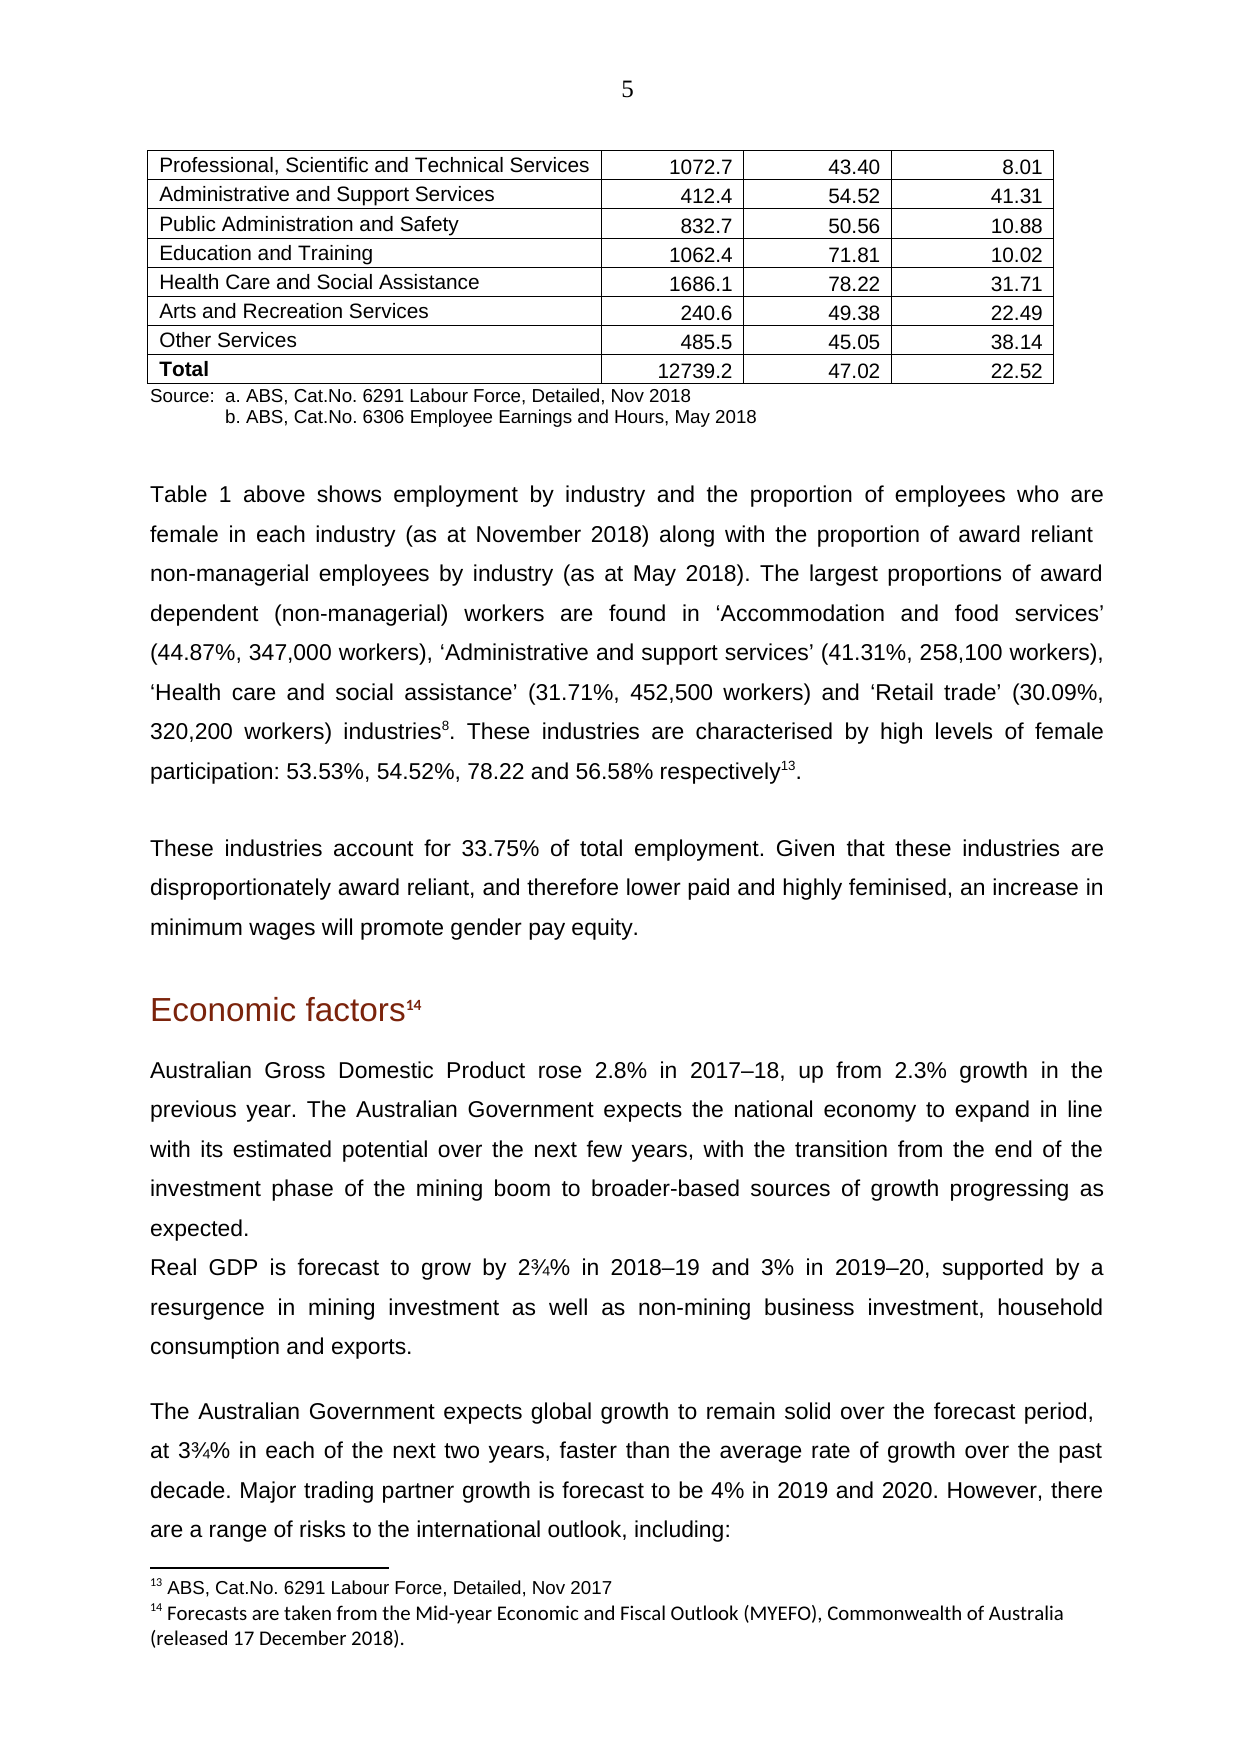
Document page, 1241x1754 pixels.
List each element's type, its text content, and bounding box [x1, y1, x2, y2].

text Source: a. ABS, Cat.No. 6291 Labour Force, Detailed, Nov 2018 [150, 384, 1104, 406]
table_cell 10.02 [892, 239, 1053, 267]
text b. ABS, Cat.No. 6306 Employee Earnings and Hours, May 2018 [150, 406, 1104, 427]
subtitle Economic factors [150, 991, 1104, 1029]
table_cell 22.52 [892, 355, 1053, 383]
table_cell Total [148, 355, 601, 383]
table_cell 832.7 [602, 209, 743, 237]
table_cell 485.5 [602, 326, 743, 354]
table_cell 240.6 [602, 297, 743, 325]
text The Australian Government expects global growth to remain solid over the forecast period, at 3¾% in each of the next two years, faster than the average rate of growth over the past decade. Major trading partner growth is forecast to be 4% in 2019 and 2020. However, there are a range of risks to the international outlook, including: [150, 1398, 1104, 1543]
table_cell 1072.7 [602, 151, 743, 179]
table_cell Other Services [148, 326, 601, 354]
table_cell 10.88 [892, 209, 1053, 237]
table_cell 50.56 [744, 209, 891, 237]
table_cell 12739.2 [602, 355, 743, 383]
table_cell 8.01 [892, 151, 1053, 179]
table_cell Arts and Recreation Services [148, 297, 601, 325]
table_cell 1686.1 [602, 268, 743, 296]
text Table 1 above shows employment by industry and the proportion of employees who are female in each industry (as at November 2018) along with the proportion of award reliant non-managerial employees by industry (as at May 2018). The largest proportions of award dependent (non-managerial) workers are found in ‘Accommodation and food services’ (44.87%, 347,000 workers), ‘Administrative and support services’ (41.31%, 258,100 workers), ‘Health care and social assistance’ (31.71%, 452,500 workers) and ‘Retail trade’ (30.09%, 320,200 workers) industries8. These industries are characterised by high levels of female participation: 53.53%, 54.52%, 78.22 and 56.58% respectively. [150, 481, 1104, 784]
table_cell 54.52 [744, 180, 891, 208]
table_cell Public Administration and Safety [148, 209, 601, 237]
table_cell 43.40 [744, 151, 891, 179]
table_cell 1062.4 [602, 239, 743, 267]
text These industries account for 33.75% of total employment. Given that these industries are disproportionately award reliant, and therefore lower paid and highly feminised, an increase in minimum wages will promote gender pay equity. [150, 834, 1104, 940]
table_cell 49.38 [744, 297, 891, 325]
table_cell 22.49 [892, 297, 1053, 325]
table_cell 41.31 [892, 180, 1053, 208]
table_cell 31.71 [892, 268, 1053, 296]
text Australian Gross Domestic Product rose 2.8% in 2017–18, up from 2.3% growth in the previous year. The Australian Government expects the national economy to expand in line with its estimated potential over the next few years, with the transition from the end of the investment phase of the mining boom to broader-based sources of growth progressing as expected. Real GDP is forecast to grow by 2¾% in 2018–19 and 3% in 2019–20, supported by a resurgence in mining investment as well as non-mining business investment, household consumption and exports. [150, 1057, 1104, 1360]
table_cell 71.81 [744, 239, 891, 267]
table_cell 38.14 [892, 326, 1053, 354]
table_cell Administrative and Support Services [148, 180, 601, 208]
table_cell Education and Training [148, 239, 601, 267]
table_cell Professional, Scientific and Technical Services [148, 151, 601, 179]
table_cell 47.02 [744, 355, 891, 383]
table_cell 412.4 [602, 180, 743, 208]
table_cell 45.05 [744, 326, 891, 354]
table_cell 78.22 [744, 268, 891, 296]
table_cell Health Care and Social Assistance [148, 268, 601, 296]
